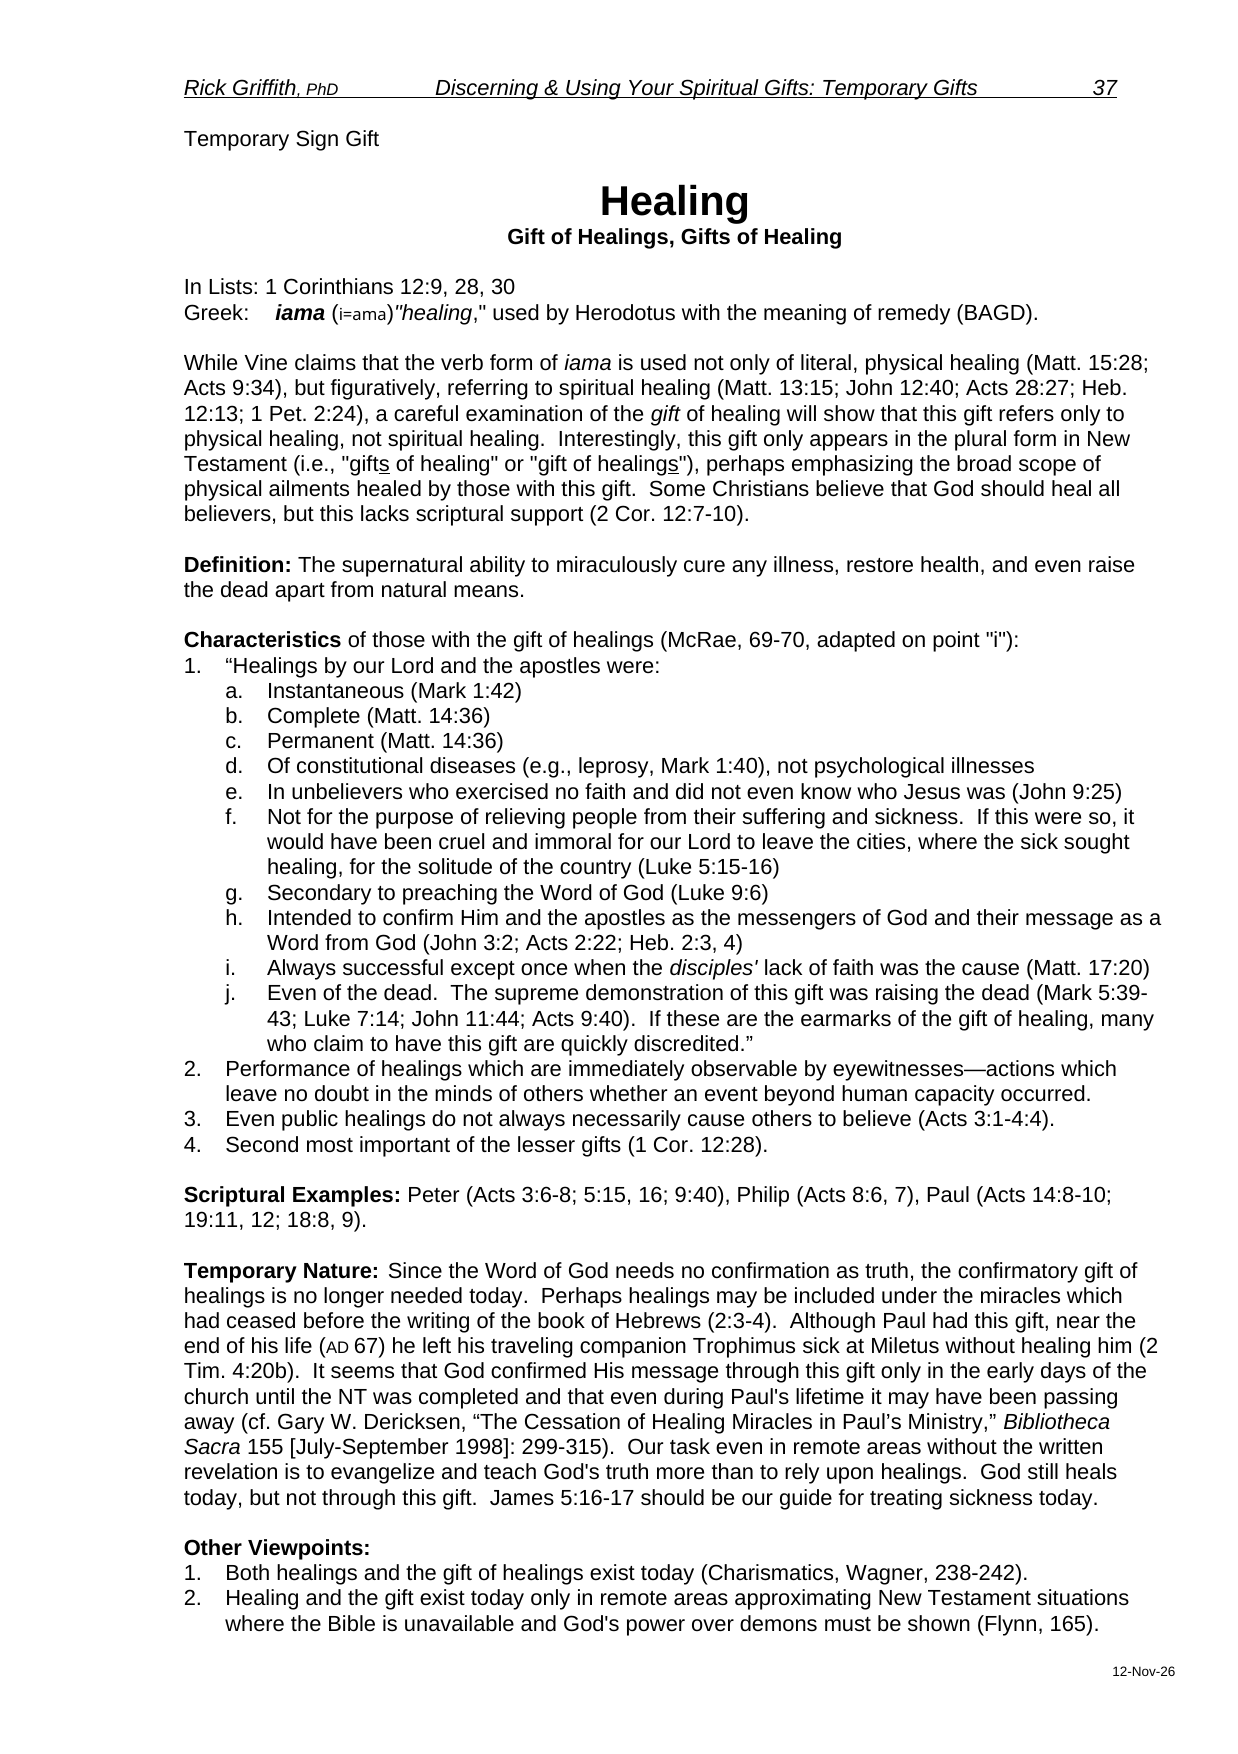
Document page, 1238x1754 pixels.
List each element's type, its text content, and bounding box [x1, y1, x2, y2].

text Characteristics of those with the gift of healings (McRae, 69-70, adapted on point "i"): [183, 627, 1166, 652]
text While Vine claims that the verb form of iama is used not only of literal, physical healing (Matt. 15:28; Acts 9:34), but figuratively, referring to spiritual healing (Matt. 13:15; John 12:40; Acts 28:27; Heb. 12:13; 1 Pet. 2:24), a careful examination of the gift of healing will show that this gift refers only to physical healing, not spiritual healing. Interestingly, this gift only appears in the plural form in New Testament (i.e., "gifts of healing" or "gift of healings"), perhaps emphasizing the broad scope of physical ailments healed by those with this gift. Some Christians believe that God should heal all believers, but this lacks scriptural support (2 Cor. 12:7-10). [183, 350, 1166, 526]
text h. Intended to confirm Him and the apostles as the messengers of God and their message as a Word from God (John 3:2; Acts 2:22; Heb. 2:3, 4) [225, 904, 1166, 955]
text Gift of Healings, Gifts of Healing [183, 224, 1166, 249]
text Temporary Nature: Since the Word of God needs no confirmation as truth, the confirmatory gift of healings is no longer needed today. Perhaps healings may be included under the miracles which had ceased before the writing of the book of Hebrews (2:3-4). Although Paul had this gift, near the end of his life (AD 67) he left his traveling companion Trophimus sick at Miletus without healing him (2 Tim. 4:20b). It seems that God confirmed His message through this gift only in the early days of the church until the NT was completed and that even during Paul's lifetime it may have been passing away (cf. Gary W. Dericksen, “The Cessation of Healing Miracles in Paul’s Ministry,” Bibliotheca Sacra 155 [July-September 1998]: 299-315). Our task even in remote areas without the written revelation is to evangelize and teach God's truth more than to rely upon healings. God still heals today, but not through this gift. James 5:16-17 should be our guide for treating sickness today. [183, 1257, 1166, 1509]
text Greek: iama (i=ama)"healing," used by Herodotus with the meaning of remedy (BAGD). [183, 299, 1166, 325]
text In Lists: 1 Corinthians 12:9, 28, 30 [183, 274, 1166, 299]
text 1. “Healings by our Lord and the apostles were: [183, 652, 1166, 678]
text i. Always successful except once when the disciples' lack of faith was the cause (Matt. 17:20) [225, 955, 1166, 980]
text j. Even of the dead. The supreme demonstration of this gift was raising the dead (Mark 5:39-43; Luke 7:14; John 11:44; Acts 9:40). If these are the earmarks of the gift of healing, many who claim to have this gift are quickly discredited.” [225, 980, 1166, 1056]
text 2. Performance of healings which are immediately observable by eyewitnesses—actions which leave no doubt in the minds of others whether an event beyond human capacity occurred. [183, 1056, 1166, 1106]
text Definition: The supernatural ability to miraculously cure any illness, restore health, and even raise the dead apart from natural means. [183, 552, 1166, 602]
text 4. Second most important of the lesser gifts (1 Cor. 12:28). [183, 1131, 1166, 1157]
text d. Of constitutional diseases (e.g., leprosy, Mark 1:40), not psychological illnesses [225, 753, 1166, 778]
text 1. Both healings and the gift of healings exist today (Charismatics, Wagner, 238-242). [183, 1560, 1166, 1585]
text 3. Even public healings do not always necessarily cause others to believe (Acts 3:1-4:4). [183, 1106, 1166, 1131]
text 2. Healing and the gift exist today only in remote areas approximating New Testament situations where the Bible is unavailable and God's power over demons must be shown (Flynn, 165). [183, 1585, 1166, 1636]
text b. Complete (Matt. 14:36) [225, 703, 1166, 728]
text e. In unbelievers who exercised no faith and did not even know who Jesus was (John 9:25) [225, 778, 1166, 804]
text Healing [183, 176, 1166, 224]
text Temporary Sign Gift [183, 125, 1166, 151]
text Other Viewpoints: [183, 1535, 1166, 1560]
text f. Not for the purpose of relieving people from their suffering and sickness. If this were so, it would have been cruel and immoral for our Lord to leave the cities, where the sick sought healing, for the solitude of the country (Luke 5:15-16) [225, 804, 1166, 879]
text c. Permanent (Matt. 14:36) [225, 728, 1166, 753]
text a. Instantaneous (Mark 1:42) [225, 678, 1166, 703]
text Scriptural Examples: Peter (Acts 3:6-8; 5:15, 16; 9:40), Philip (Acts 8:6, 7), Paul (Acts 14:8-10; 19:11, 12; 18:8, 9). [183, 1182, 1166, 1232]
text g. Secondary to preaching the Word of God (Luke 9:6) [225, 879, 1166, 904]
